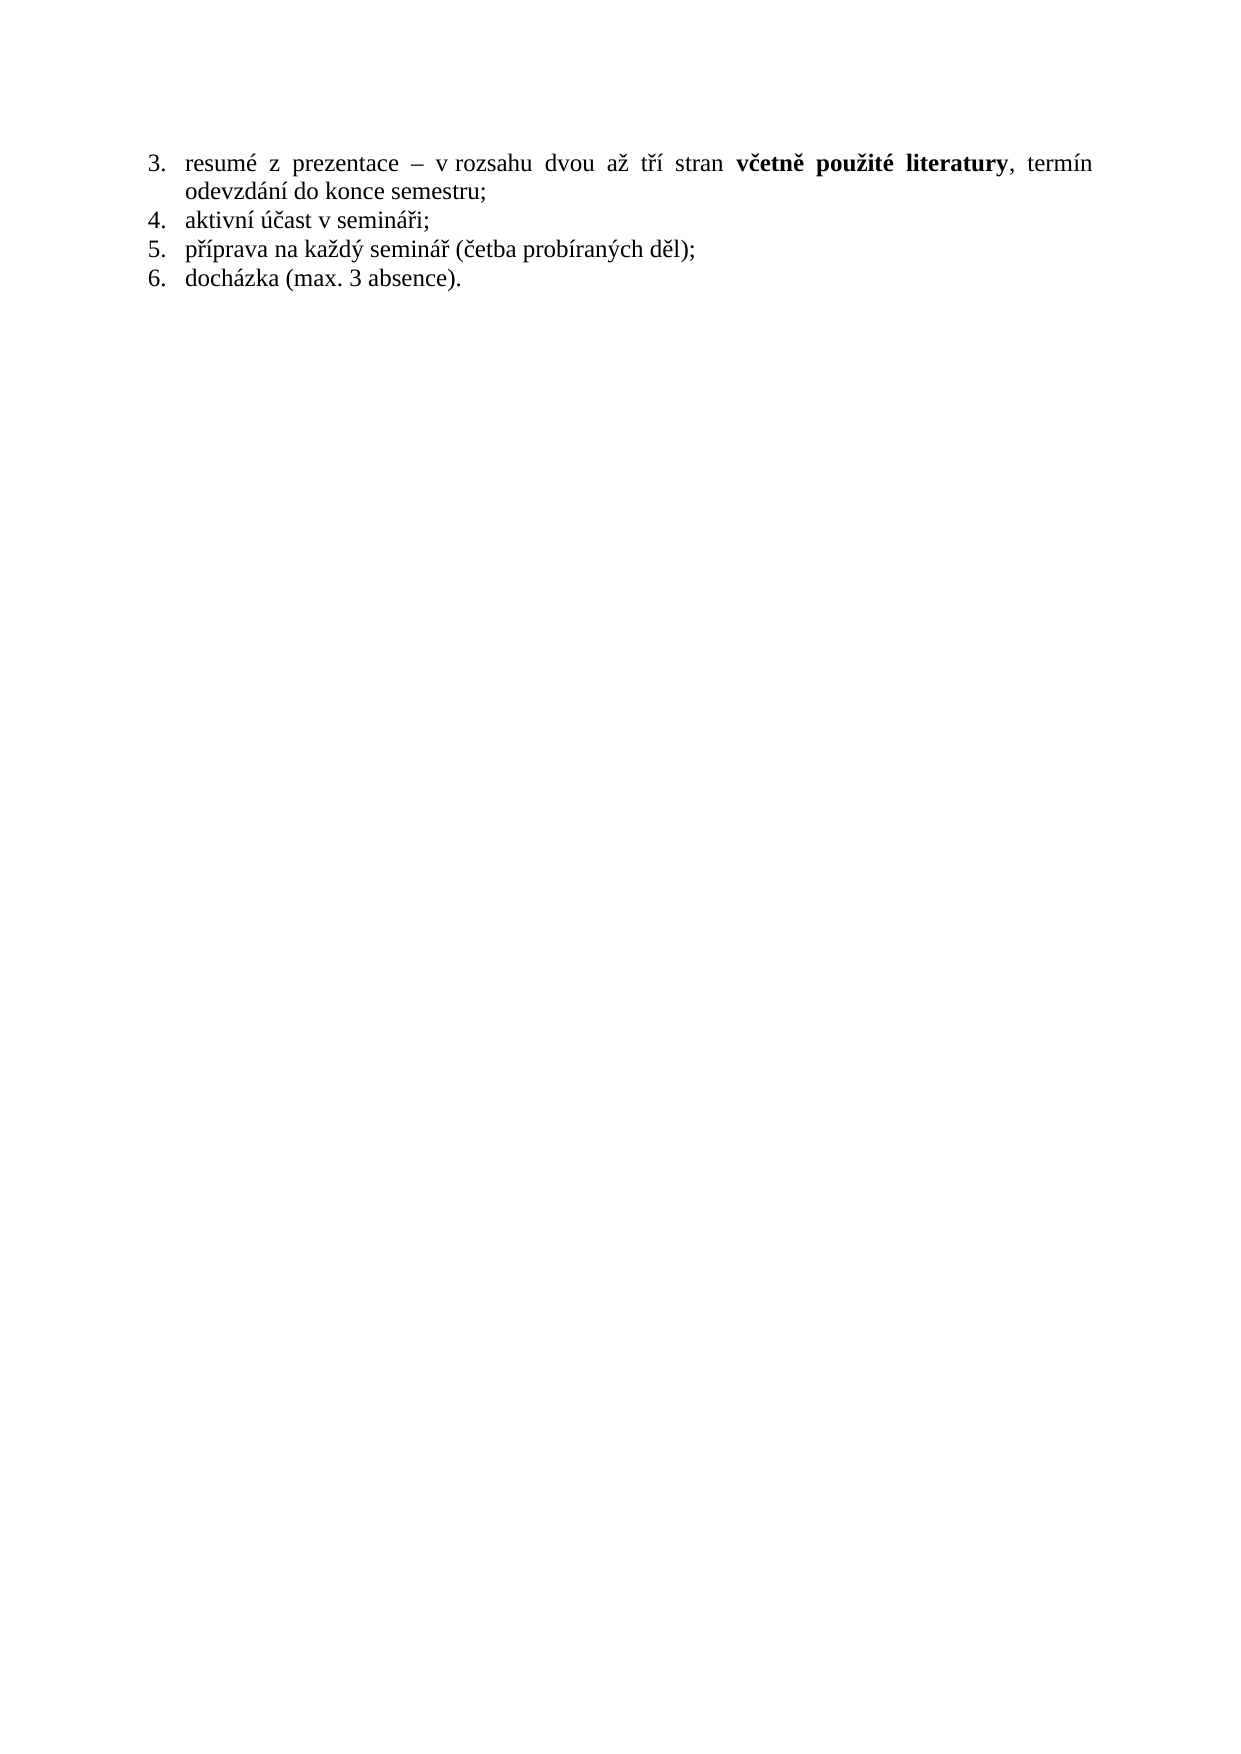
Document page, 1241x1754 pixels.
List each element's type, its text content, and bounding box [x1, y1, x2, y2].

list aktivní účast v semináři; [148, 205, 1093, 234]
list resumé z prezentace – v rozsahu dvou až tří stran včetně použité literatury, termín odevzdání do konce semestru; [148, 148, 1093, 205]
list příprava na každý seminář (četba probíraných děl); [148, 234, 1093, 263]
list docházka (max. 3 absence). [148, 263, 1093, 291]
